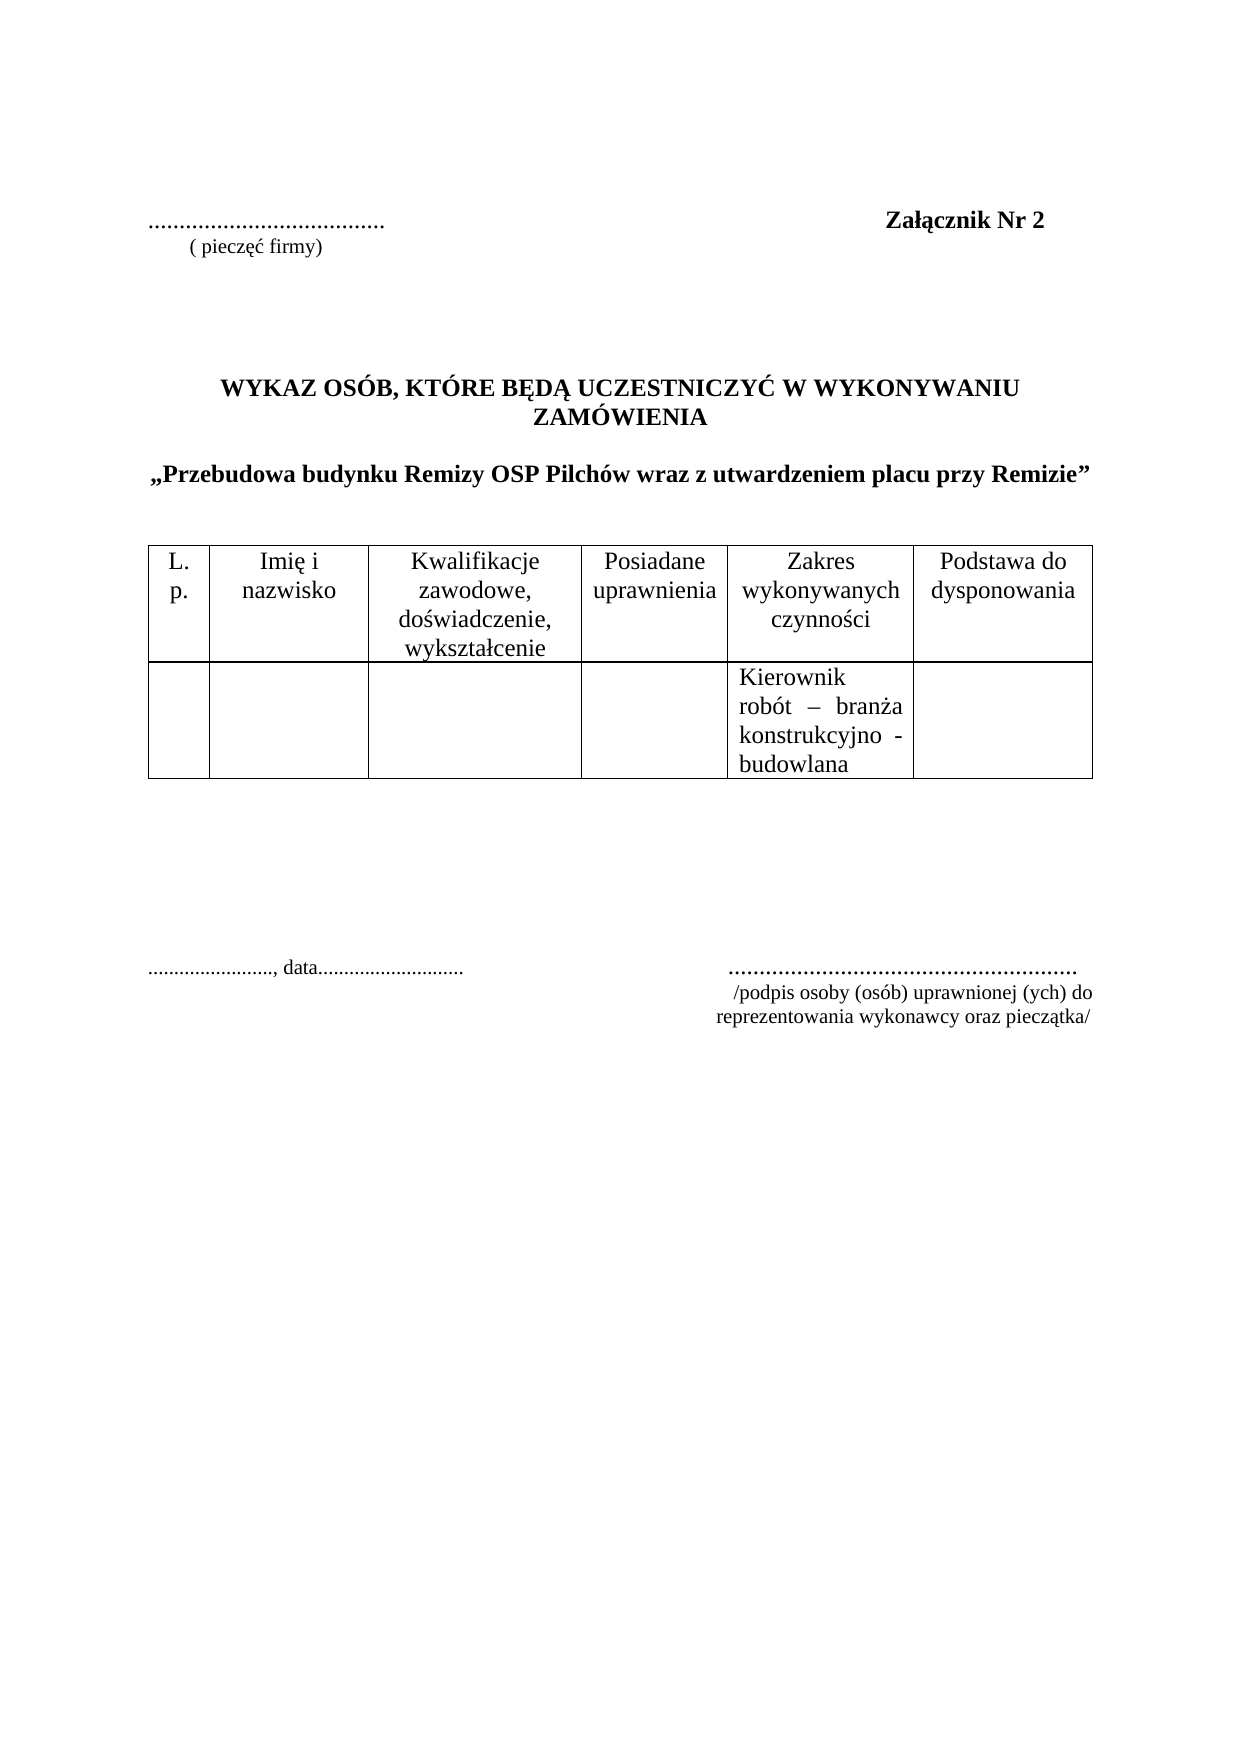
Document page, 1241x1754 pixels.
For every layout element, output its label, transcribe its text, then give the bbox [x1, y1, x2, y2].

text ........................, data............................ ........................................................ [148, 951, 1093, 980]
text „Przebudowa budynku Remizy OSP Pilchów wraz z utwardzeniem placu przy Remizie” [148, 459, 1093, 488]
table_header Zakres wykonywanych czynności [728, 546, 913, 661]
table_cell [914, 663, 1092, 777]
table_header Imię i nazwisko [210, 546, 368, 661]
table_header Kwalifikacje zawodowe, doświadczenie, wykształcenie [369, 546, 581, 661]
text reprezentowania wykonawcy oraz pieczątka/ [148, 1004, 1093, 1028]
text WYKAZ OSÓB, KTÓRE BĘDĄ UCZESTNICZYĆ W WYKONYWANIU ZAMÓWIENIA [148, 373, 1093, 430]
text /podpis osoby (osób) uprawnionej (ych) do [590, 980, 1093, 1004]
table_cell [369, 663, 581, 777]
text ( pieczęć firmy) [148, 234, 1093, 258]
table_header L. p. [149, 546, 209, 661]
table_cell Kierownik robót – branża konstrukcyjno - budowlana [728, 663, 913, 777]
table_cell [210, 663, 368, 777]
text ...................................... Załącznik Nr 2 [148, 205, 1093, 234]
table_cell [582, 663, 727, 777]
table_cell [149, 663, 209, 777]
table_header Posiadane uprawnienia [582, 546, 727, 661]
table_header Podstawa do dysponowania [914, 546, 1092, 661]
